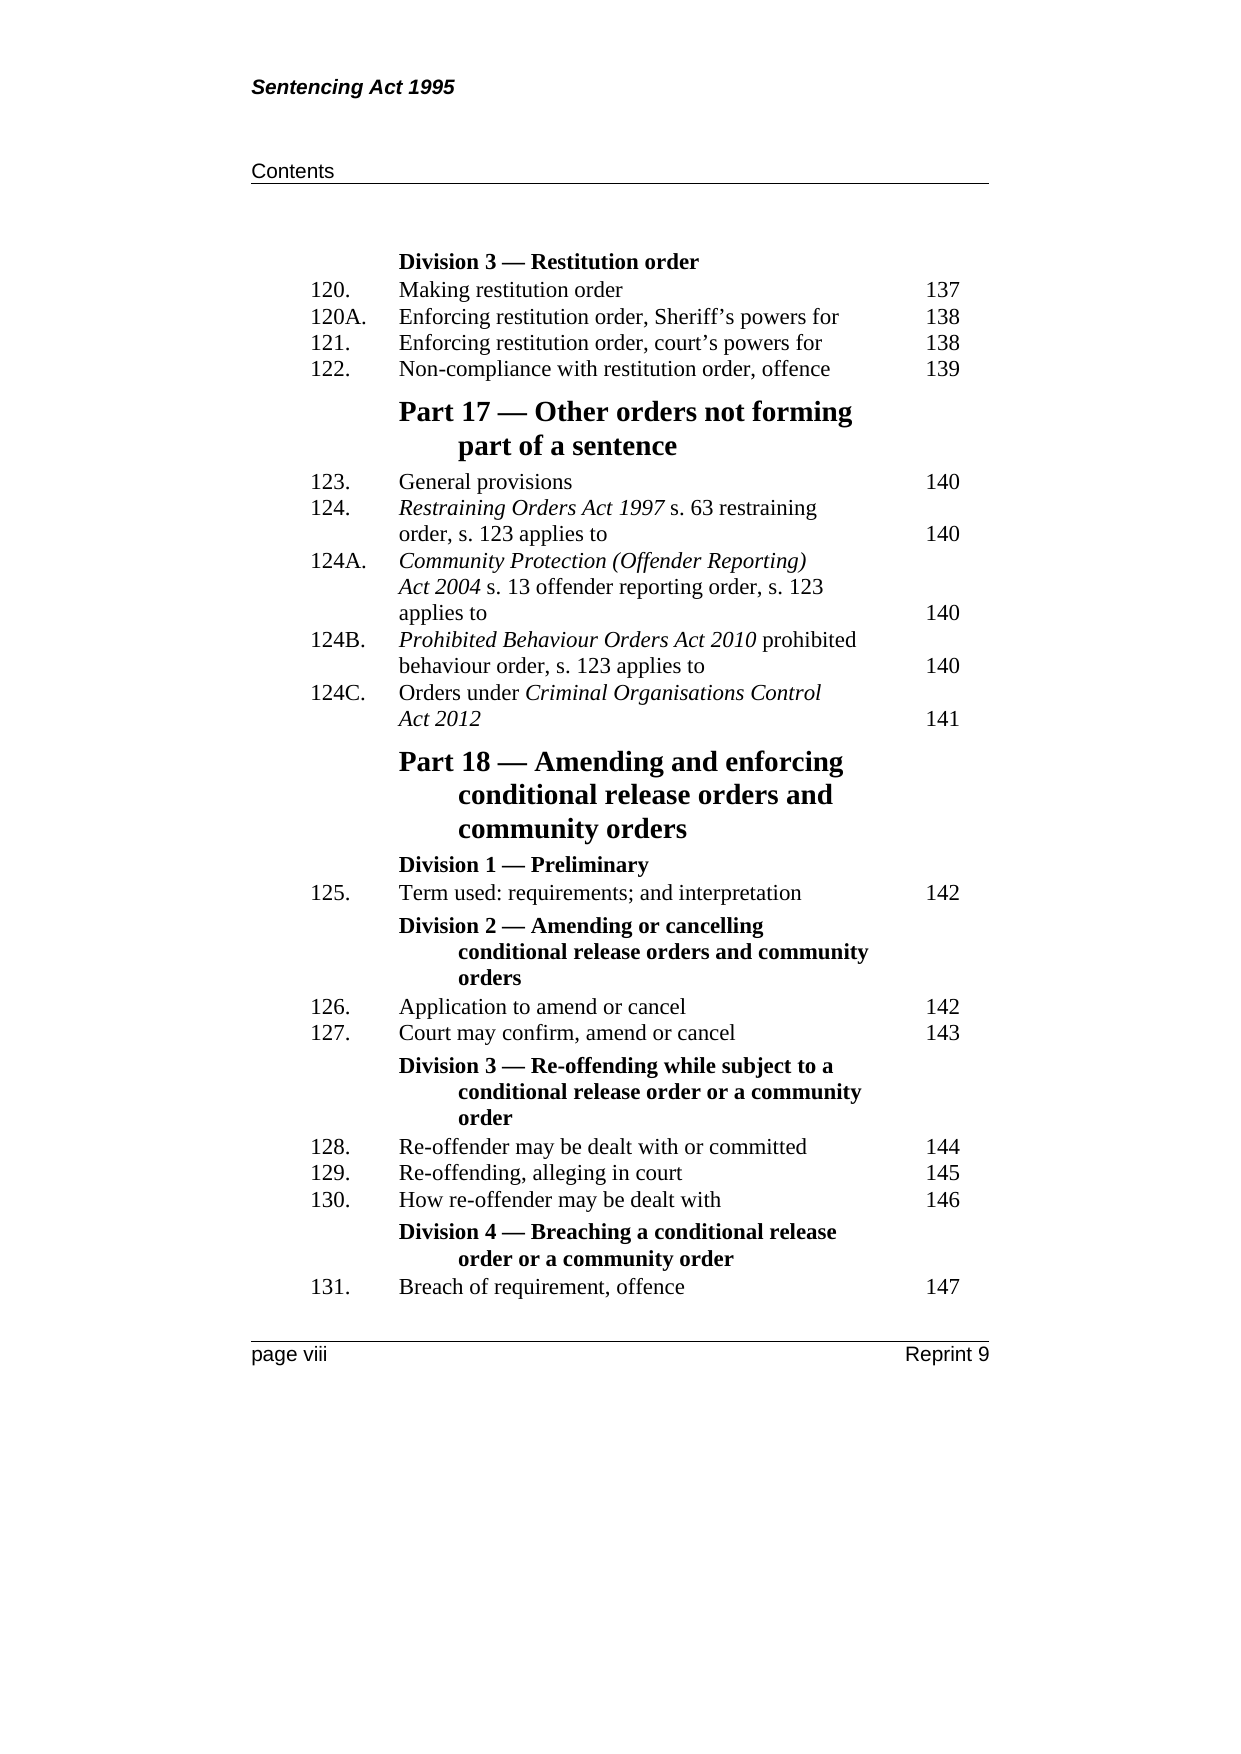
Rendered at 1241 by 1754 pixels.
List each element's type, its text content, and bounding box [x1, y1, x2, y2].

text 131. Breach of requirement, offence 147 [310, 1273, 871, 1299]
text Division 3 — Restitution order [399, 248, 871, 274]
text 125. Term used: requirements; and interpretation 142 [310, 879, 871, 905]
text Division 2 — Amending or cancelling conditional release orders and community orders [399, 912, 871, 991]
text Division 3 — Re-offending while subject to a conditional release order or a community order [399, 1052, 871, 1131]
text 120A. Enforcing restitution order, Sheriff’s powers for 138 [310, 303, 871, 329]
text 130. How re-offender may be dealt with 146 [310, 1186, 871, 1212]
text 126. Application to amend or cancel 142 [310, 993, 871, 1019]
text 124B. Prohibited Behaviour Orders Act 2010 prohibited behaviour order, s. 123 applies to 140 [310, 626, 871, 678]
text Division 4 — Breaching a conditional release order or a community order [399, 1218, 871, 1271]
text 122. Non-compliance with restitution order, offence 139 [310, 356, 871, 382]
text 123. General provisions 140 [310, 468, 871, 494]
text Division 1 — Preliminary [399, 851, 871, 877]
text 129. Re-offending, alleging in court 145 [310, 1159, 871, 1186]
text 124C. Orders under Criminal Organisations Control Act 2012 141 [310, 678, 871, 731]
text 120. Making restitution order 137 [310, 276, 871, 303]
text Part 17 — Other orders not forming part of a sentence [399, 394, 871, 461]
text 128. Re-offender may be dealt with or committed 144 [310, 1133, 871, 1159]
text Part 18 — Amending and enforcing conditional release orders and community orders [399, 744, 871, 844]
text 127. Court may confirm, amend or cancel 143 [310, 1019, 871, 1046]
text 121. Enforcing restitution order, court’s powers for 138 [310, 329, 871, 356]
text 124. Restraining Orders Act 1997 s. 63 restraining order, s. 123 applies to 140 [310, 494, 871, 547]
text 124A. Community Protection (Offender Reporting) Act 2004 s. 13 offender reporting order, s. 123 applies to 140 [310, 547, 871, 626]
